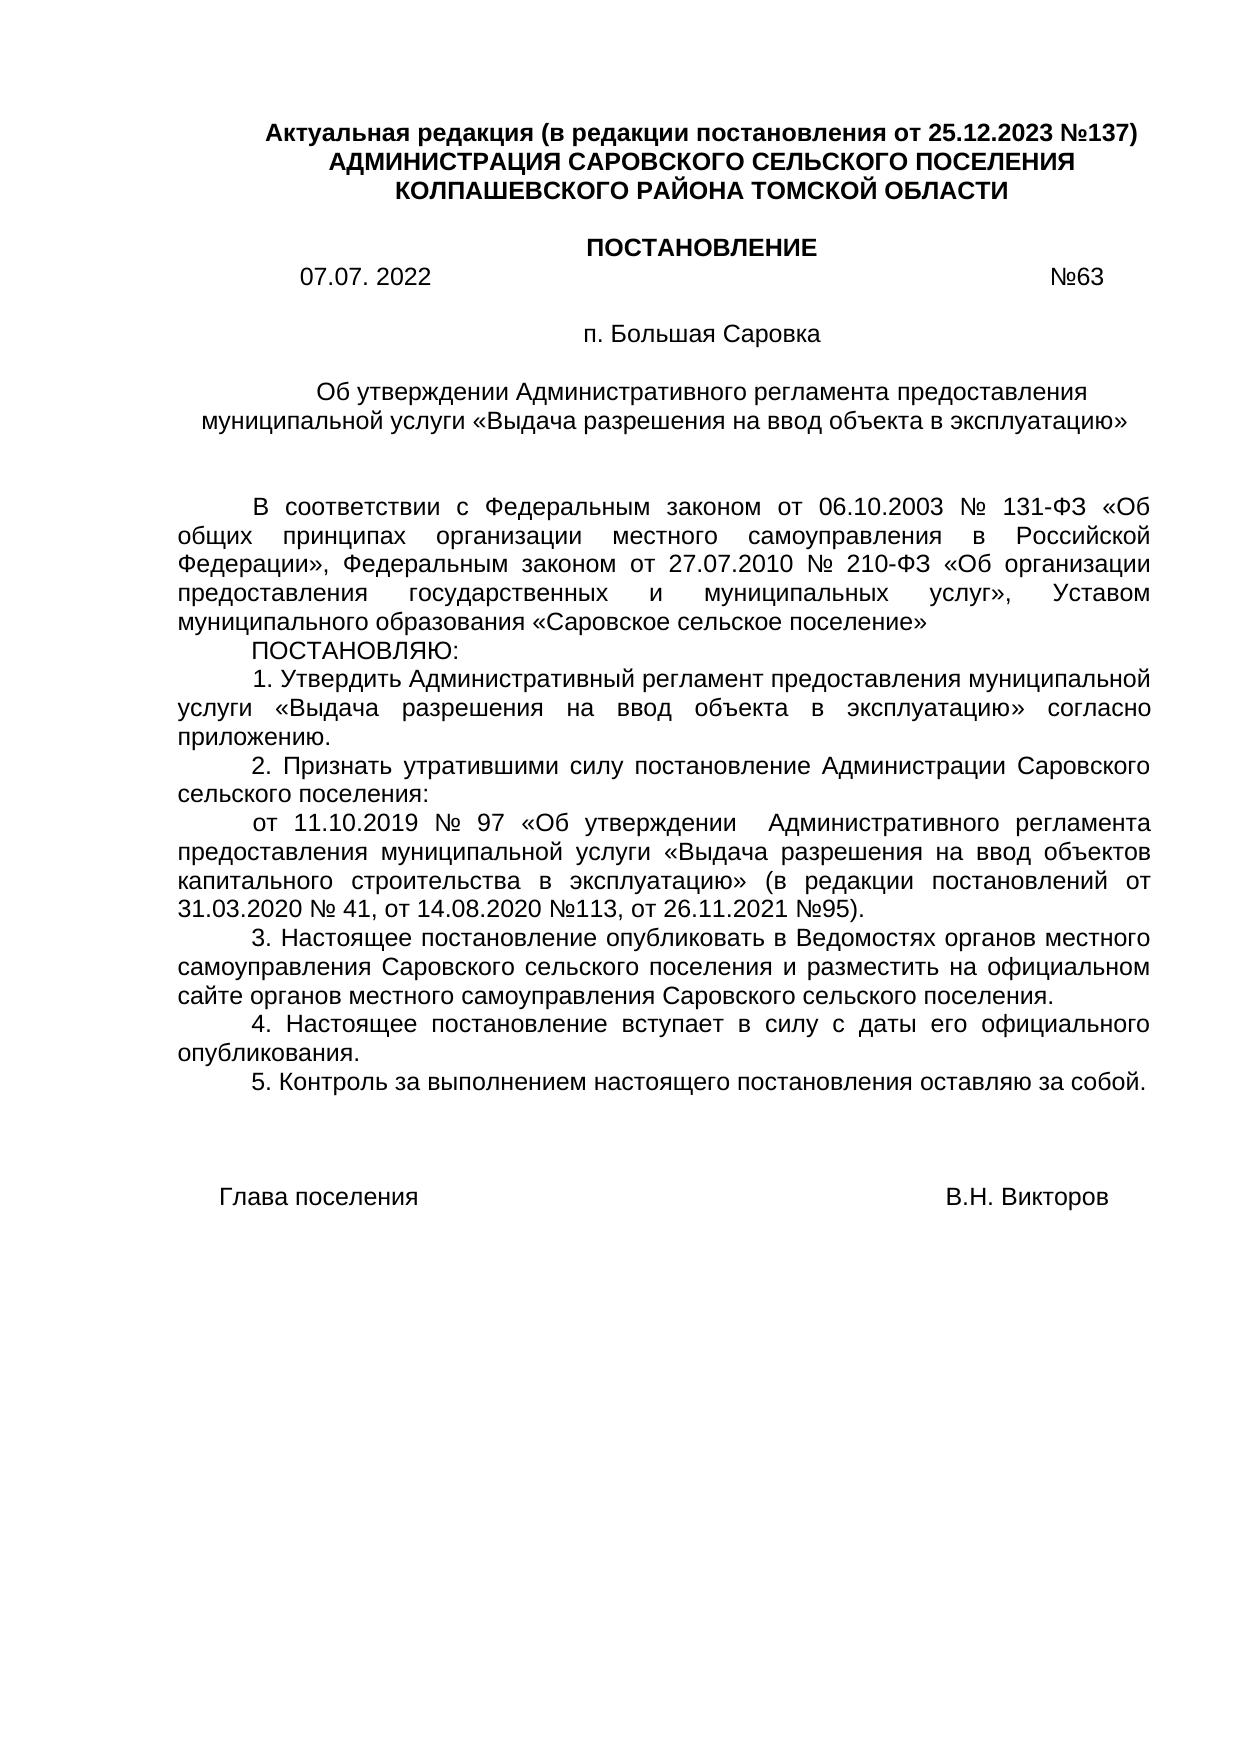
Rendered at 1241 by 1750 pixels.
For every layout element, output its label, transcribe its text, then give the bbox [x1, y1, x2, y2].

text п. Большая Саровка [177, 319, 1152, 348]
text 2. Признать утратившими силу постановление Администрации Саровского сельского поселения: [177, 751, 1152, 808]
text Актуальная редакция (в редакции постановления от 25.12.2023 №137) [177, 118, 1152, 147]
text 07.07. 2022 №63 [177, 262, 1152, 291]
text ПОСТАНОВЛЯЮ: [177, 636, 1152, 664]
text 4. Настоящее постановление вступает в силу с даты его официального опубликования. [177, 1009, 1152, 1067]
text АДМИНИСТРАЦИЯ САРОВСКОГО СЕЛЬСКОГО ПОСЕЛЕНИЯ [177, 147, 1152, 176]
text ПОСТАНОВЛЕНИЕ [177, 233, 1152, 262]
text КОЛПАШЕВСКОГО РАЙОНА ТОМСКОЙ ОБЛАСТИ [177, 176, 1152, 204]
text 3. Настоящее постановление опубликовать в Ведомостях органов местного самоуправления Саровского сельского поселения и разместить на официальном сайте органов местного самоуправления Саровского сельского поселения. [177, 923, 1152, 1009]
text В соответствии с Федеральным законом от 06.10.2003 № 131-ФЗ «Об общих принципах организации местного самоуправления в Российской Федерации», Федеральным законом от 27.07.2010 № 210-ФЗ «Об организации предоставления государственных и муниципальных услуг», Уставом муниципального образования «Саровское сельское поселение» [177, 492, 1152, 636]
text 5. Контроль за выполнением настоящего постановления оставляю за собой. [177, 1067, 1152, 1096]
text от 11.10.2019 № 97 «Об утверждении Административного регламента предоставления муниципальной услуги «Выдача разрешения на ввод объектов капитального строительства в эксплуатацию» (в редакции постановлений от 31.03.2020 № 41, от 14.08.2020 №113, от 26.11.2021 №95). [177, 808, 1152, 923]
text Об утверждении Административного регламента предоставления муниципальной услуги «Выдача разрешения на ввод объекта в эксплуатацию» [177, 377, 1152, 434]
text 1. Утвердить Административный регламент предоставления муниципальной услуги «Выдача разрешения на ввод объекта в эксплуатацию» согласно приложению. [177, 664, 1152, 751]
text Глава поселения В.Н. Викторов [177, 1182, 1152, 1211]
